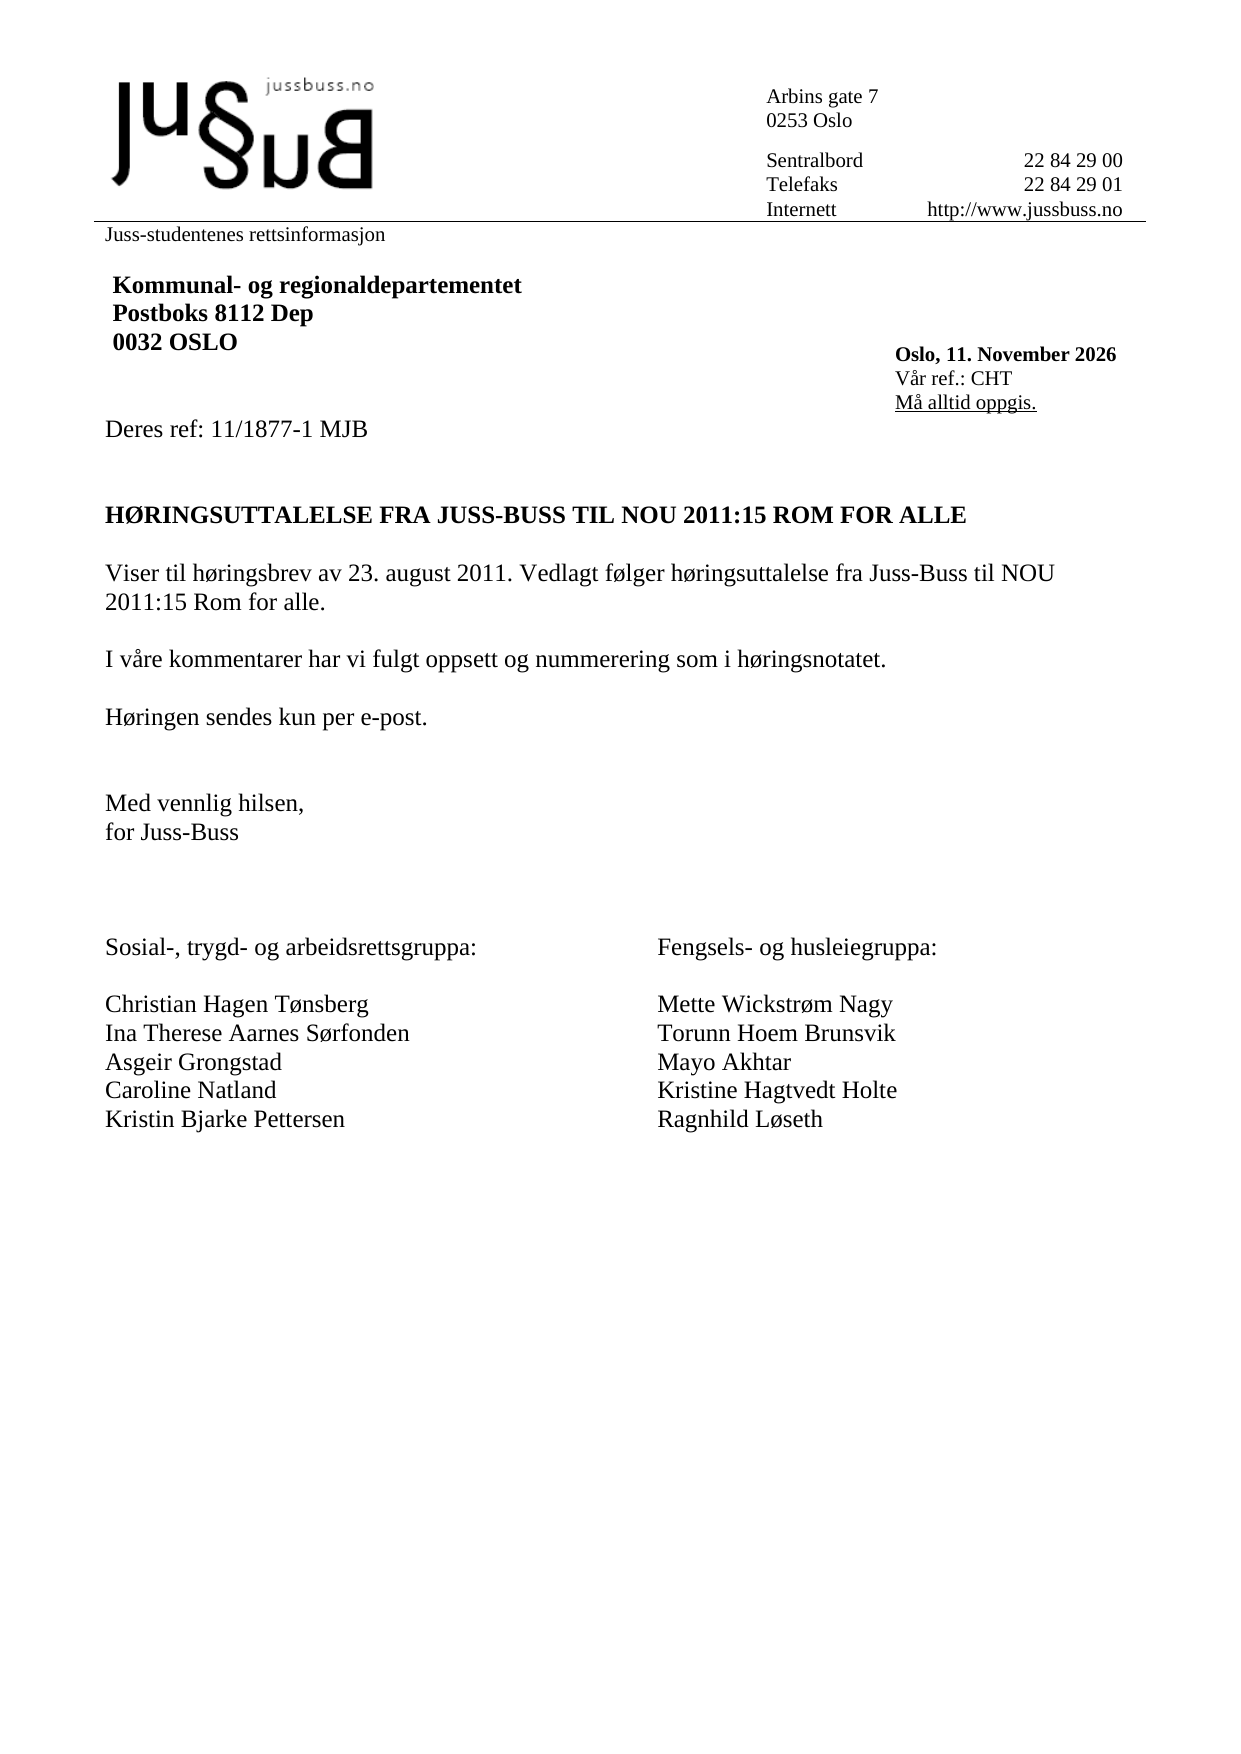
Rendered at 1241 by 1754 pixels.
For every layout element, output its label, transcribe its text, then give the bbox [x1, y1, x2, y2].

text Fengsels- og husleiegruppa: [657, 932, 1135, 960]
text for Juss-Buss [105, 817, 1135, 845]
text Høringen sendes kun per e-post. [105, 702, 1135, 730]
text Viser til høringsbrev av 23. august 2011. Vedlagt følger høringsuttalelse fra Juss-Buss til NOU 2011:15 Rom for alle. [105, 558, 1135, 615]
text Ragnhild Løseth [657, 1104, 1135, 1133]
text Caroline Natland [105, 1075, 583, 1104]
table_header Oslo, 20. januar 2012 Vår ref.: CHT Må alltid oppgis. [888, 270, 1139, 414]
text Mette Wickstrøm Nagy [657, 989, 1135, 1018]
text I våre kommentarer har vi fulgt oppsett og nummerering som i høringsnotatet. [105, 644, 1135, 673]
table_header Kommunal- og regionaldepartementet Postboks 8112 Dep 0032 OSLO [105, 270, 887, 414]
text Asgeir Grongstad [105, 1047, 583, 1075]
subtitle HØRINGSUTTALELSE FRA JUSS-BUSS TIL NOU 2011:15 ROM FOR ALLE [105, 500, 1135, 529]
text Kristine Hagtvedt Holte [657, 1075, 1135, 1104]
text Ina Therese Aarnes Sørfonden [105, 1018, 583, 1047]
text Torunn Hoem Brunsvik [657, 1018, 1135, 1047]
text Mayo Akhtar [657, 1047, 1135, 1075]
text Kristin Bjarke Pettersen [105, 1104, 583, 1133]
text Sosial-, trygd- og arbeidsrettsgruppa: [105, 932, 583, 960]
text Med vennlig hilsen, [105, 788, 1135, 817]
text Deres ref: 11/1877-1 MJB [105, 414, 1135, 443]
picture [83, 56, 392, 207]
text Christian Hagen Tønsberg [105, 989, 583, 1018]
